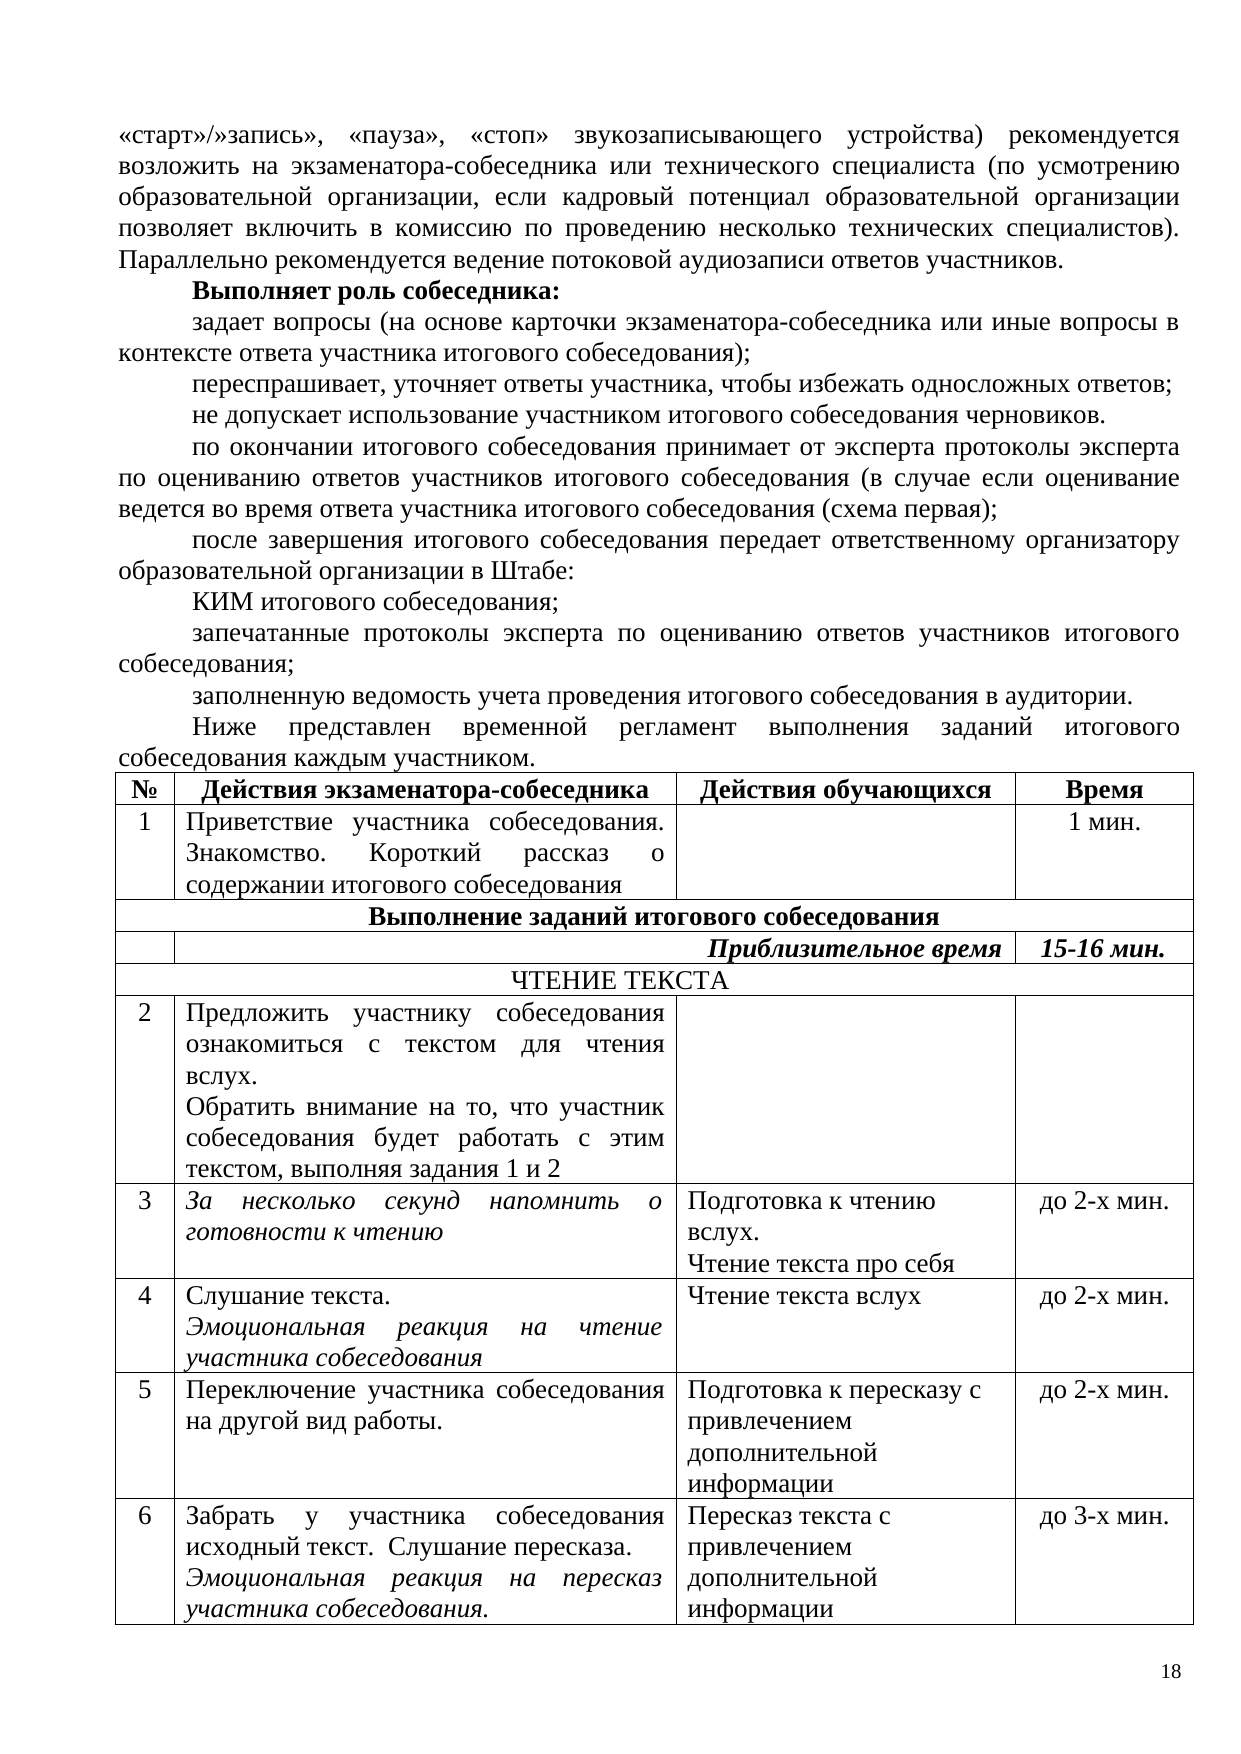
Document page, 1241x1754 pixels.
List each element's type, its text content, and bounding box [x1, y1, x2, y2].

table_header Время [1016, 773, 1193, 804]
table_cell 6 [116, 1499, 174, 1623]
table_header Действия экзаменатора-собеседника [175, 773, 676, 804]
table_cell [116, 932, 174, 963]
table_cell до 3-х мин. [1016, 1499, 1193, 1623]
table_cell Слушание текста. Эмоциональная реакция на чтение участника собеседования [175, 1279, 676, 1372]
table_cell 3 [116, 1184, 174, 1278]
table_cell ЧТЕНИЕ ТЕКСТА [116, 964, 1193, 995]
table_cell [1016, 996, 1193, 1183]
table_cell 2 [116, 996, 174, 1183]
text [118, 118, 1181, 274]
table_cell Выполнение заданий итогового собеседования [116, 900, 1193, 931]
text запечатанные протоколы эксперта по оцениванию ответов участников итогового собеседования; [118, 616, 1181, 679]
table_cell [677, 996, 1015, 1183]
table_cell [677, 805, 1015, 899]
text КИМ итогового собеседования; [118, 585, 1181, 616]
table_cell Пересказ текста с привлечением дополнительной информации [677, 1499, 1015, 1623]
table_cell Предложить участнику собеседования ознакомиться с текстом для чтения вслух. Обратить внимание на то, что участник собеседования будет работать с этим текстом, выполняя задания 1 и 2 [175, 996, 676, 1183]
text Выполняет роль собеседника: [118, 274, 1181, 305]
table_header Действия обучающихся [677, 773, 1015, 804]
table_cell Приветствие участника собеседования. Знакомство. Короткий рассказ о содержании итогового собеседования [175, 805, 676, 899]
text Ниже представлен временной регламент выполнения заданий итогового собеседования каждым участником. [118, 710, 1181, 772]
table_cell до 2-х мин. [1016, 1184, 1193, 1278]
table_cell 5 [116, 1373, 174, 1498]
text после завершения итогового собеседования передает ответственному организатору образовательной организации в Штабе: [118, 523, 1181, 585]
text по окончании итогового собеседования принимает от эксперта протоколы эксперта по оцениванию ответов участников итогового собеседования (в случае если оценивание ведется во время ответа участника итогового собеседования (схема первая); [118, 429, 1181, 523]
table_cell Приблизительное время [175, 932, 1015, 963]
table_cell Подготовка к пересказу с привлечением дополнительной информации [677, 1373, 1015, 1498]
text задает вопросы (на основе карточки экзаменатора-собеседника или иные вопросы в контексте ответа участника итогового собеседования); [118, 305, 1181, 367]
table_cell Подготовка к чтению вслух. Чтение текста про себя [677, 1184, 1015, 1278]
text заполненную ведомость учета проведения итогового собеседования в аудитории. [118, 679, 1181, 710]
table_cell до 2-х мин. [1016, 1373, 1193, 1498]
table_cell Переключение участника собеседования на другой вид работы. [175, 1373, 676, 1498]
table_cell до 2-х мин. [1016, 1279, 1193, 1372]
table_cell За несколько секунд напомнить о готовности к чтению [175, 1184, 676, 1278]
table_header № [116, 773, 174, 804]
text не допускает использование участником итогового собеседования черновиков. [118, 398, 1181, 429]
table_cell 1 мин. [1016, 805, 1193, 899]
table_cell 15-16 мин. [1016, 932, 1193, 963]
table_cell Чтение текста вслух [677, 1279, 1015, 1372]
table_cell 1 [116, 805, 174, 899]
text переспрашивает, уточняет ответы участника, чтобы избежать односложных ответов; [118, 367, 1181, 398]
table_cell Забрать у участника собеседования исходный текст. Слушание пересказа. Эмоциональная реакция на пересказ участника собеседования. [175, 1499, 676, 1623]
table_cell 4 [116, 1279, 174, 1372]
